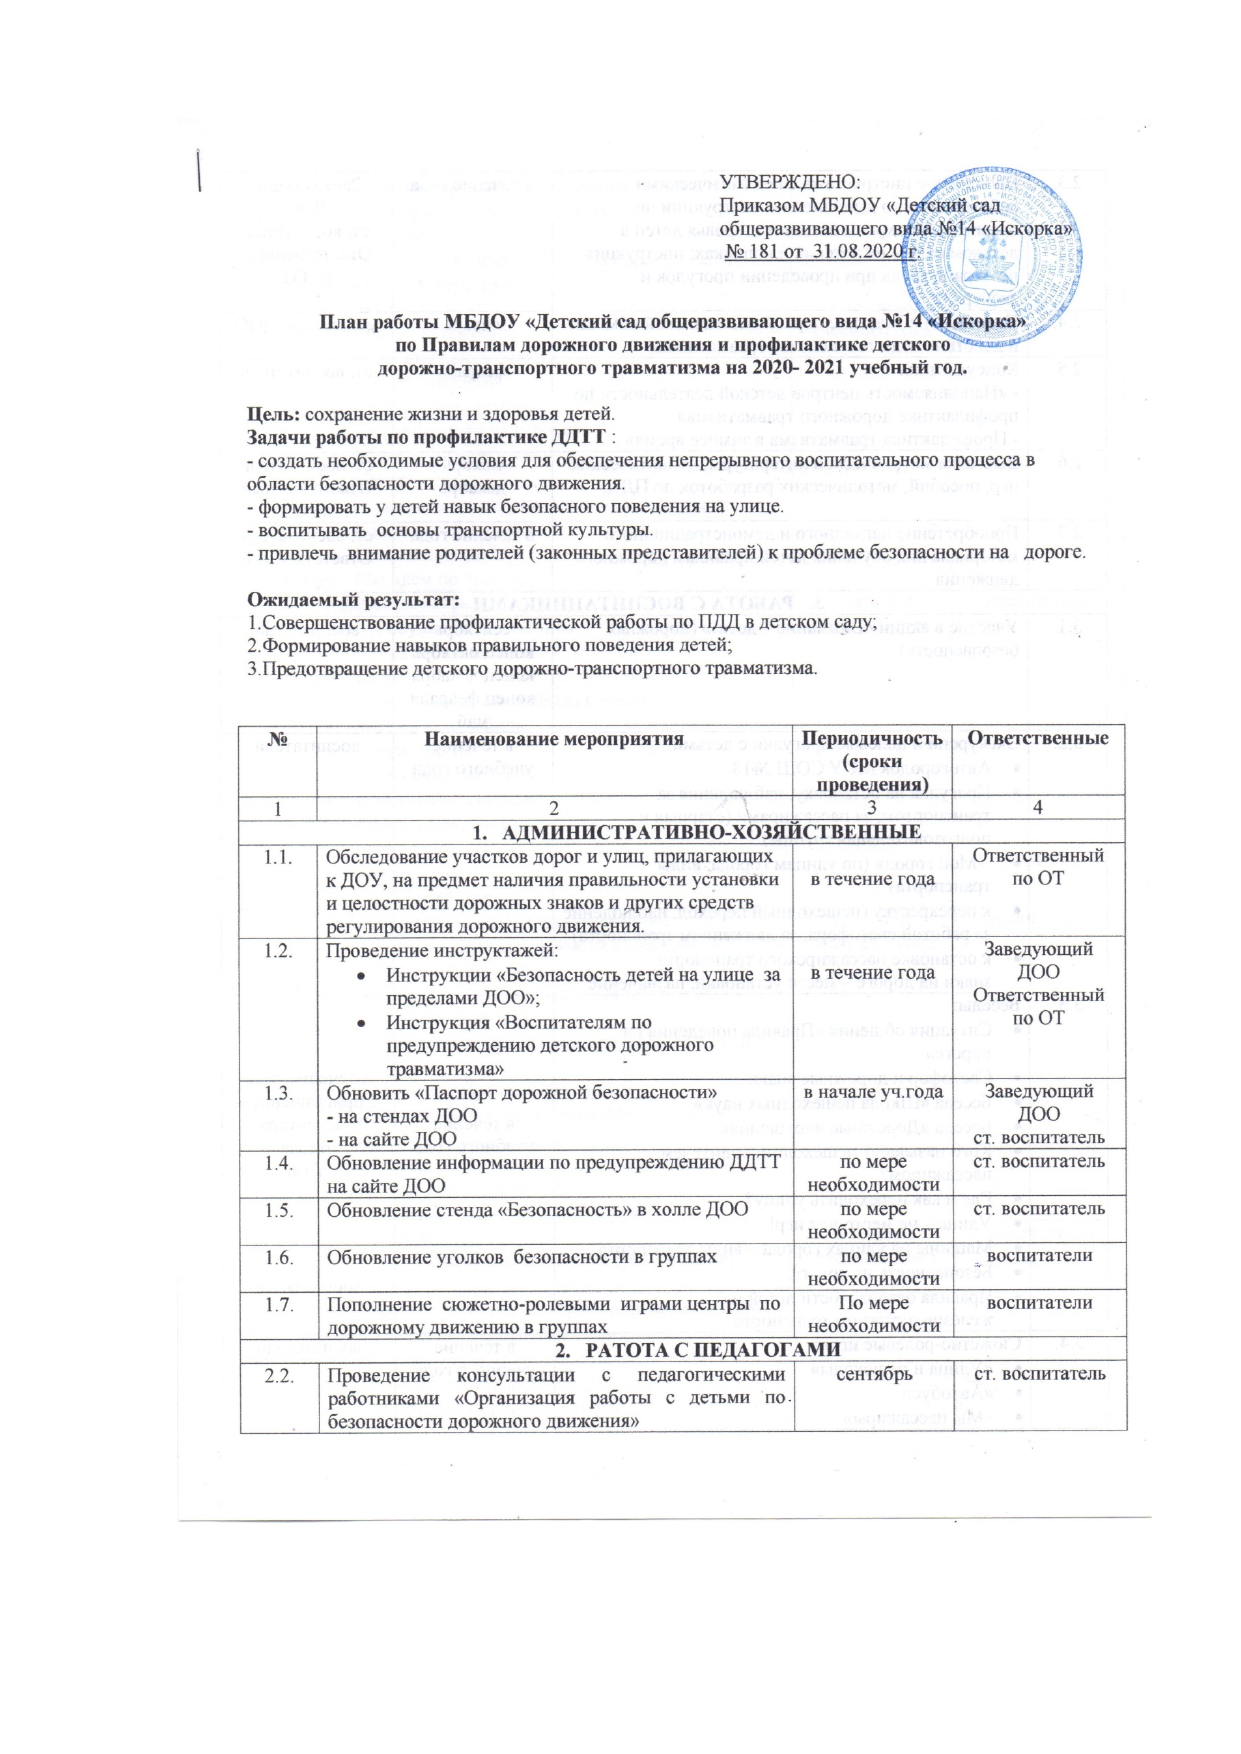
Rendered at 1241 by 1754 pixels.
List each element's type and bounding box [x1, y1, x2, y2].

picture [177, 118, 1152, 1523]
